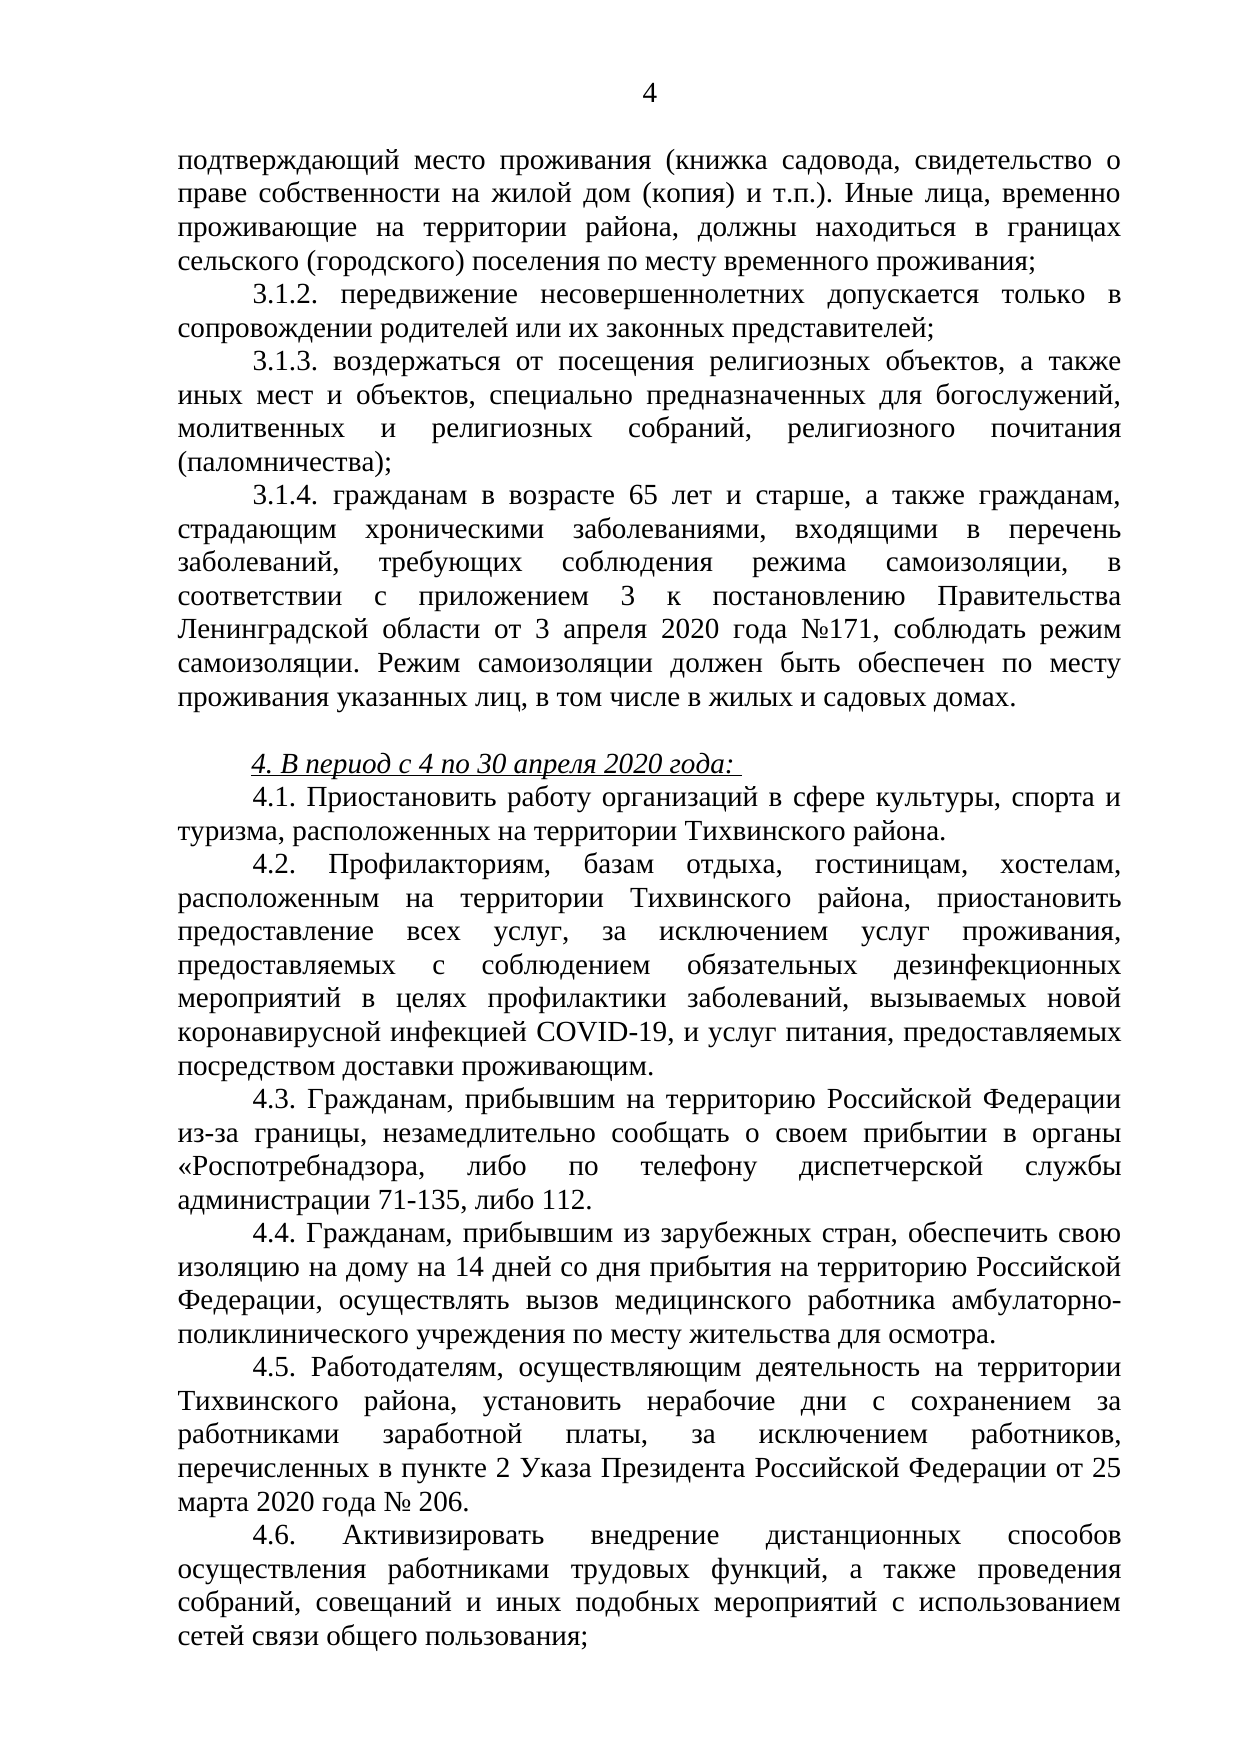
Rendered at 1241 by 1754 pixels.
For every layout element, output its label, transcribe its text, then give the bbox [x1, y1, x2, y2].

text 4.1. Приостановить работу организаций в сфере культуры, спорта и туризма, расположенных на территории Тихвинского района. [177, 779, 1122, 846]
text 4.4. Гражданам, прибывшим из зарубежных стран, обеспечить свою изоляцию на дому на 14 дней со дня прибытия на территорию Российской Федерации, осуществлять вызов медицинского работника амбулаторно-поликлинического учреждения по месту жительства для осмотра. [177, 1215, 1122, 1349]
text 4.2. Профилакториям, базам отдыха, гостиницам, хостелам, расположенным на территории Тихвинского района, приостановить предоставление всех услуг, за исключением услуг проживания, предоставляемых с соблюдением обязательных дезинфекционных мероприятий в целях профилактики заболеваний, вызываемых новой коронавирусной инфекцией COVID-19, и услуг питания, предоставляемых посредством доставки проживающим. [177, 846, 1122, 1081]
title 4. В период с 4 по 30 апреля 2020 года: [177, 746, 1122, 779]
text 3.1.3. воздержаться от посещения религиозных объектов, а также иных мест и объектов, специально предназначенных для богослужений, молитвенных и религиозных собраний, религиозного почитания (паломничества); [177, 343, 1122, 477]
text 4.6. Активизировать внедрение дистанционных способов осуществления работниками трудовых функций, а также проведения собраний, совещаний и иных подобных мероприятий с использованием сетей связи общего пользования; [177, 1517, 1122, 1651]
list 3.1.2. передвижение несовершеннолетних допускается только в сопровождении родителей или их законных представителей; [177, 276, 1122, 343]
list 3.1.4. гражданам в возрасте 65 лет и старше, а также гражданам, страдающим хроническими заболеваниями, входящими в перечень заболеваний, требующих соблюдения режима самоизоляции, в соответствии с приложением 3 к постановлению Правительства Ленинградской области от 3 апреля 2020 года №171, соблюдать режим самоизоляции. Режим самоизоляции должен быть обеспечен по месту проживания указанных лиц, в том числе в жилых и садовых домах. [177, 477, 1122, 712]
text 4.3. Гражданам, прибывшим на территорию Российской Федерации из-за границы, незамедлительно сообщать о своем прибытии в органы «Роспотребнадзора, либо по телефону диспетчерской службы администрации 71-135, либо 112. [177, 1081, 1122, 1215]
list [177, 142, 1122, 276]
text 4.5. Работодателям, осуществляющим деятельность на территории Тихвинского района, установить нерабочие дни с сохранением за работниками заработной платы, за исключением работников, перечисленных в пункте 2 Указа Президента Российской Федерации от 25 марта 2020 года № 206. [177, 1349, 1122, 1517]
